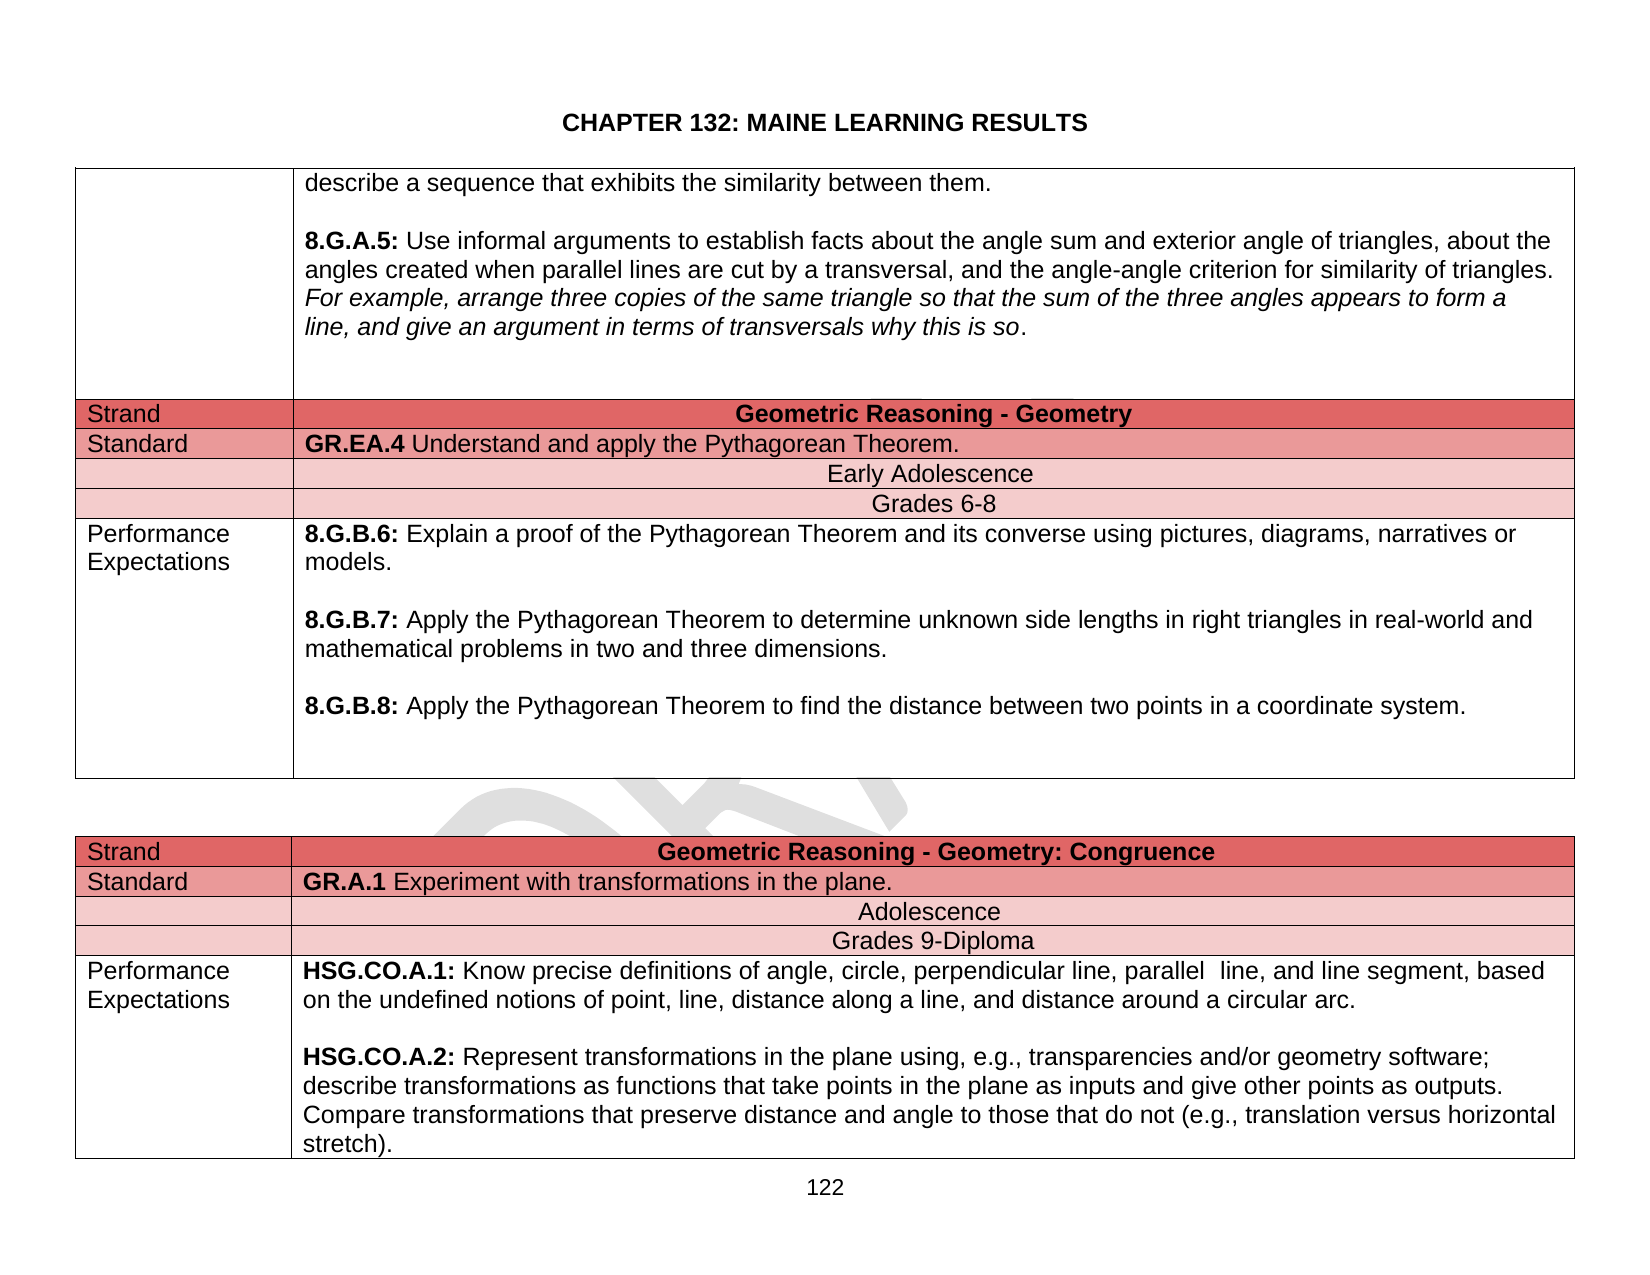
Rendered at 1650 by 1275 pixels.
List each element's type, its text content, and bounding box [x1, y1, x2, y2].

table_cell GR.A.1 Experiment with transformations in the plane. [292, 867, 1574, 896]
table_header Strand [76, 837, 291, 866]
table_cell Adolescence [292, 897, 1574, 925]
table_cell 8.G.B.6: Explain a proof of the Pythagorean Theorem and its converse using pictures, diagrams, narratives or models. 8.G.B.7: Apply the Pythagorean Theorem to determine unknown side lengths in right triangles in real-world and mathematical problems in two and three dimensions. 8.G.B.8: Apply the Pythagorean Theorem to find the distance between two points in a coordinate system. [294, 519, 1574, 777]
table_cell [76, 897, 291, 925]
table_cell Grades 9-Diploma [292, 926, 1574, 955]
table_cell Strand [76, 400, 293, 428]
table_cell Performance Expectations [76, 519, 293, 777]
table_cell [294, 169, 1574, 398]
table_cell Grades 6-8 [294, 489, 1574, 518]
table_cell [76, 956, 291, 1157]
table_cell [292, 956, 1574, 1157]
table_cell GR.EA.4 Understand and apply the Pythagorean Theorem. [294, 429, 1574, 458]
table_cell Early Adolescence [294, 459, 1574, 488]
table_cell Standard [76, 867, 291, 896]
table_cell [76, 459, 293, 488]
table_header Geometric Reasoning - Geometry: Congruence [292, 837, 1574, 866]
table_cell [76, 926, 291, 955]
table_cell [76, 169, 293, 398]
table_cell Geometric Reasoning - Geometry [294, 400, 1574, 428]
table_cell Standard [76, 429, 293, 458]
table_cell [76, 489, 293, 518]
